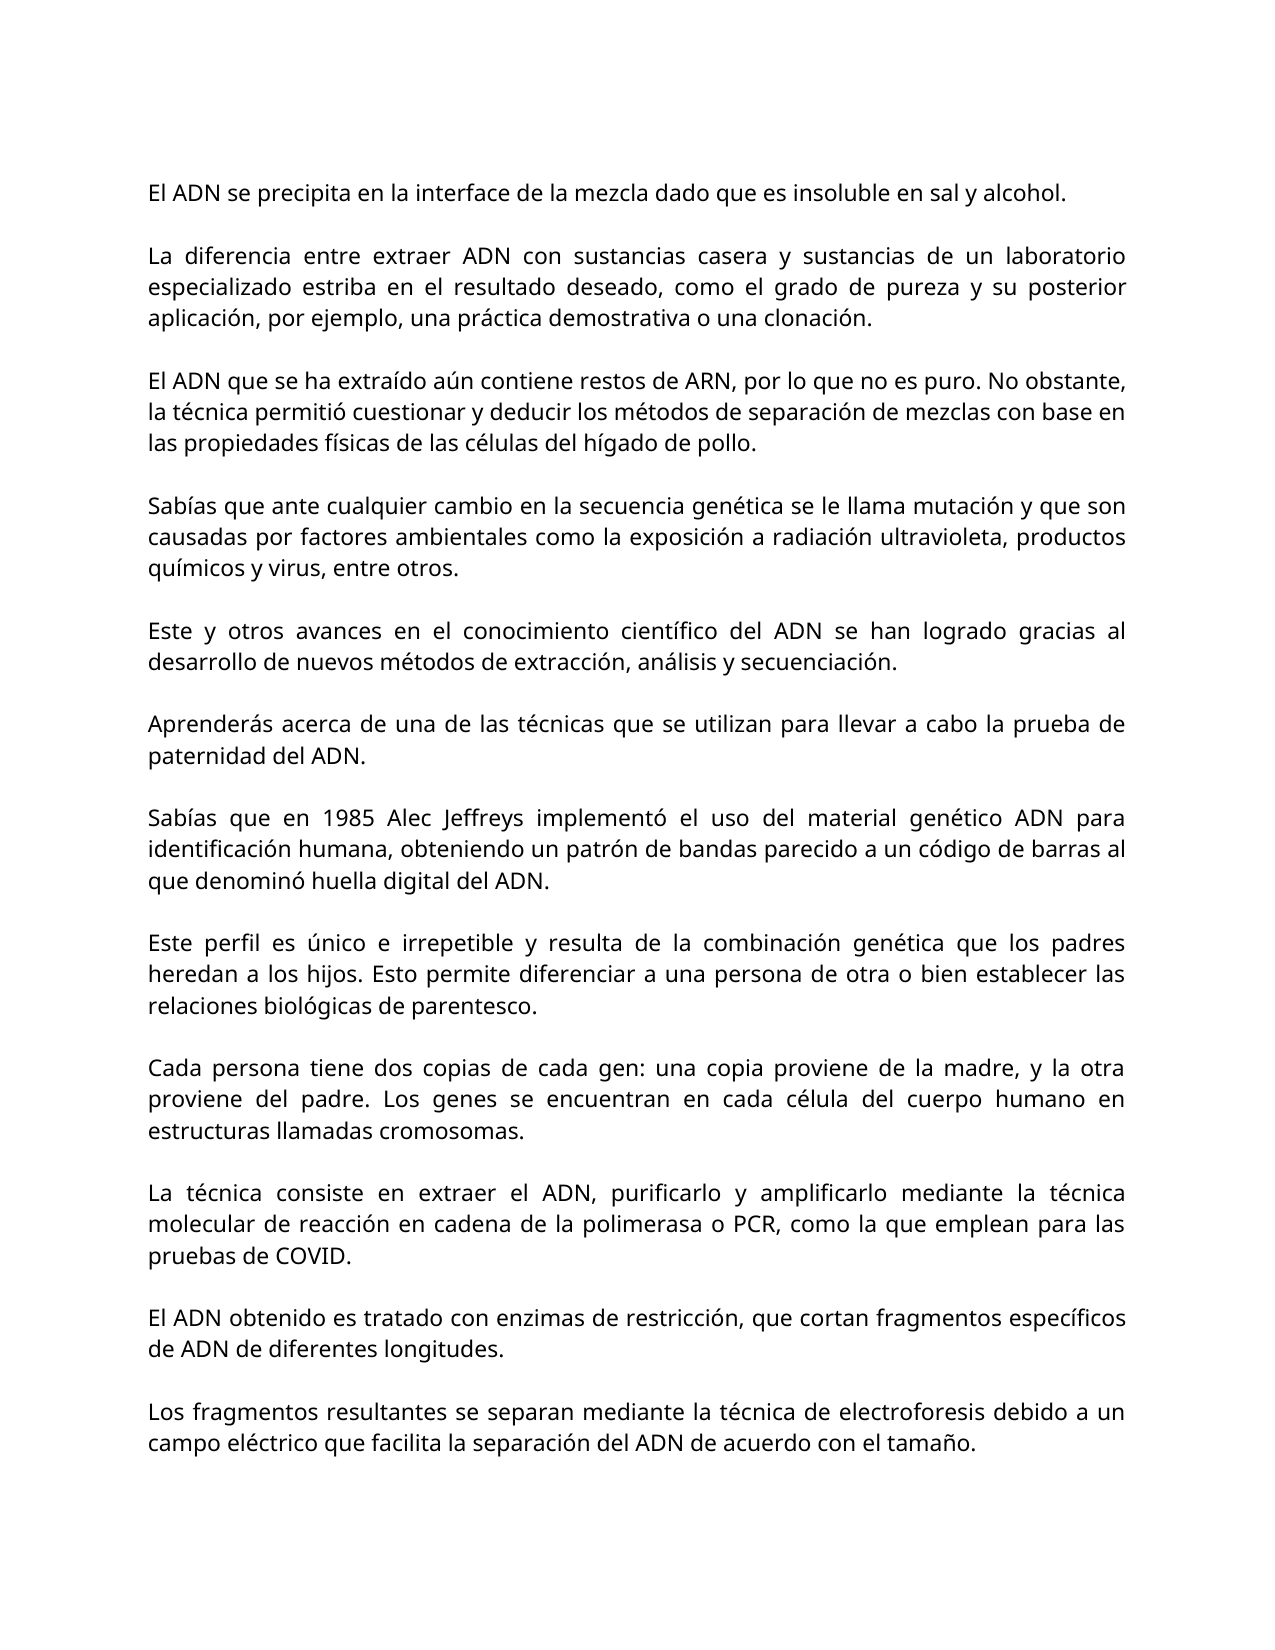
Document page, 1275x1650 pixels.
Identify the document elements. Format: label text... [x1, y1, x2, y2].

text La técnica consiste en extraer el ADN, purificarlo y amplificarlo mediante la técnica molecular de reacción en cadena de la polimerasa o PCR, como la que emplean para las pruebas de COVID. [148, 1177, 1127, 1271]
text El ADN se precipita en la interface de la mezcla dado que es insoluble en sal y alcohol. [148, 177, 1127, 208]
text Sabías que en 1985 Alec Jeffreys implementó el uso del material genético ADN para identificación humana, obteniendo un patrón de bandas parecido a un código de barras al que denominó huella digital del ADN. [148, 802, 1127, 896]
text La diferencia entre extraer ADN con sustancias casera y sustancias de un laboratorio especializado estriba en el resultado deseado, como el grado de pureza y su posterior aplicación, por ejemplo, una práctica demostrativa o una clonación. [148, 240, 1127, 333]
text El ADN obtenido es tratado con enzimas de restricción, que cortan fragmentos específicos de ADN de diferentes longitudes. [148, 1302, 1127, 1365]
text Sabías que ante cualquier cambio en la secuencia genética se le llama mutación y que son causadas por factores ambientales como la exposición a radiación ultravioleta, productos químicos y virus, entre otros. [148, 490, 1127, 583]
text Aprenderás acerca de una de las técnicas que se utilizan para llevar a cabo la prueba de paternidad del ADN. [148, 708, 1127, 771]
text Los fragmentos resultantes se separan mediante la técnica de electroforesis debido a un campo eléctrico que facilita la separación del ADN de acuerdo con el tamaño. [148, 1396, 1127, 1458]
text Este perfil es único e irrepetible y resulta de la combinación genética que los padres heredan a los hijos. Esto permite diferenciar a una persona de otra o bien establecer las relaciones biológicas de parentesco. [148, 927, 1127, 1021]
text Cada persona tiene dos copias de cada gen: una copia proviene de la madre, y la otra proviene del padre. Los genes se encuentran en cada célula del cuerpo humano en estructuras llamadas cromosomas. [148, 1052, 1127, 1146]
text El ADN que se ha extraído aún contiene restos de ARN, por lo que no es puro. No obstante, la técnica permitió cuestionar y deducir los métodos de separación de mezclas con base en las propiedades físicas de las células del hígado de pollo. [148, 365, 1127, 458]
text Este y otros avances en el conocimiento científico del ADN se han logrado gracias al desarrollo de nuevos métodos de extracción, análisis y secuenciación. [148, 615, 1127, 677]
